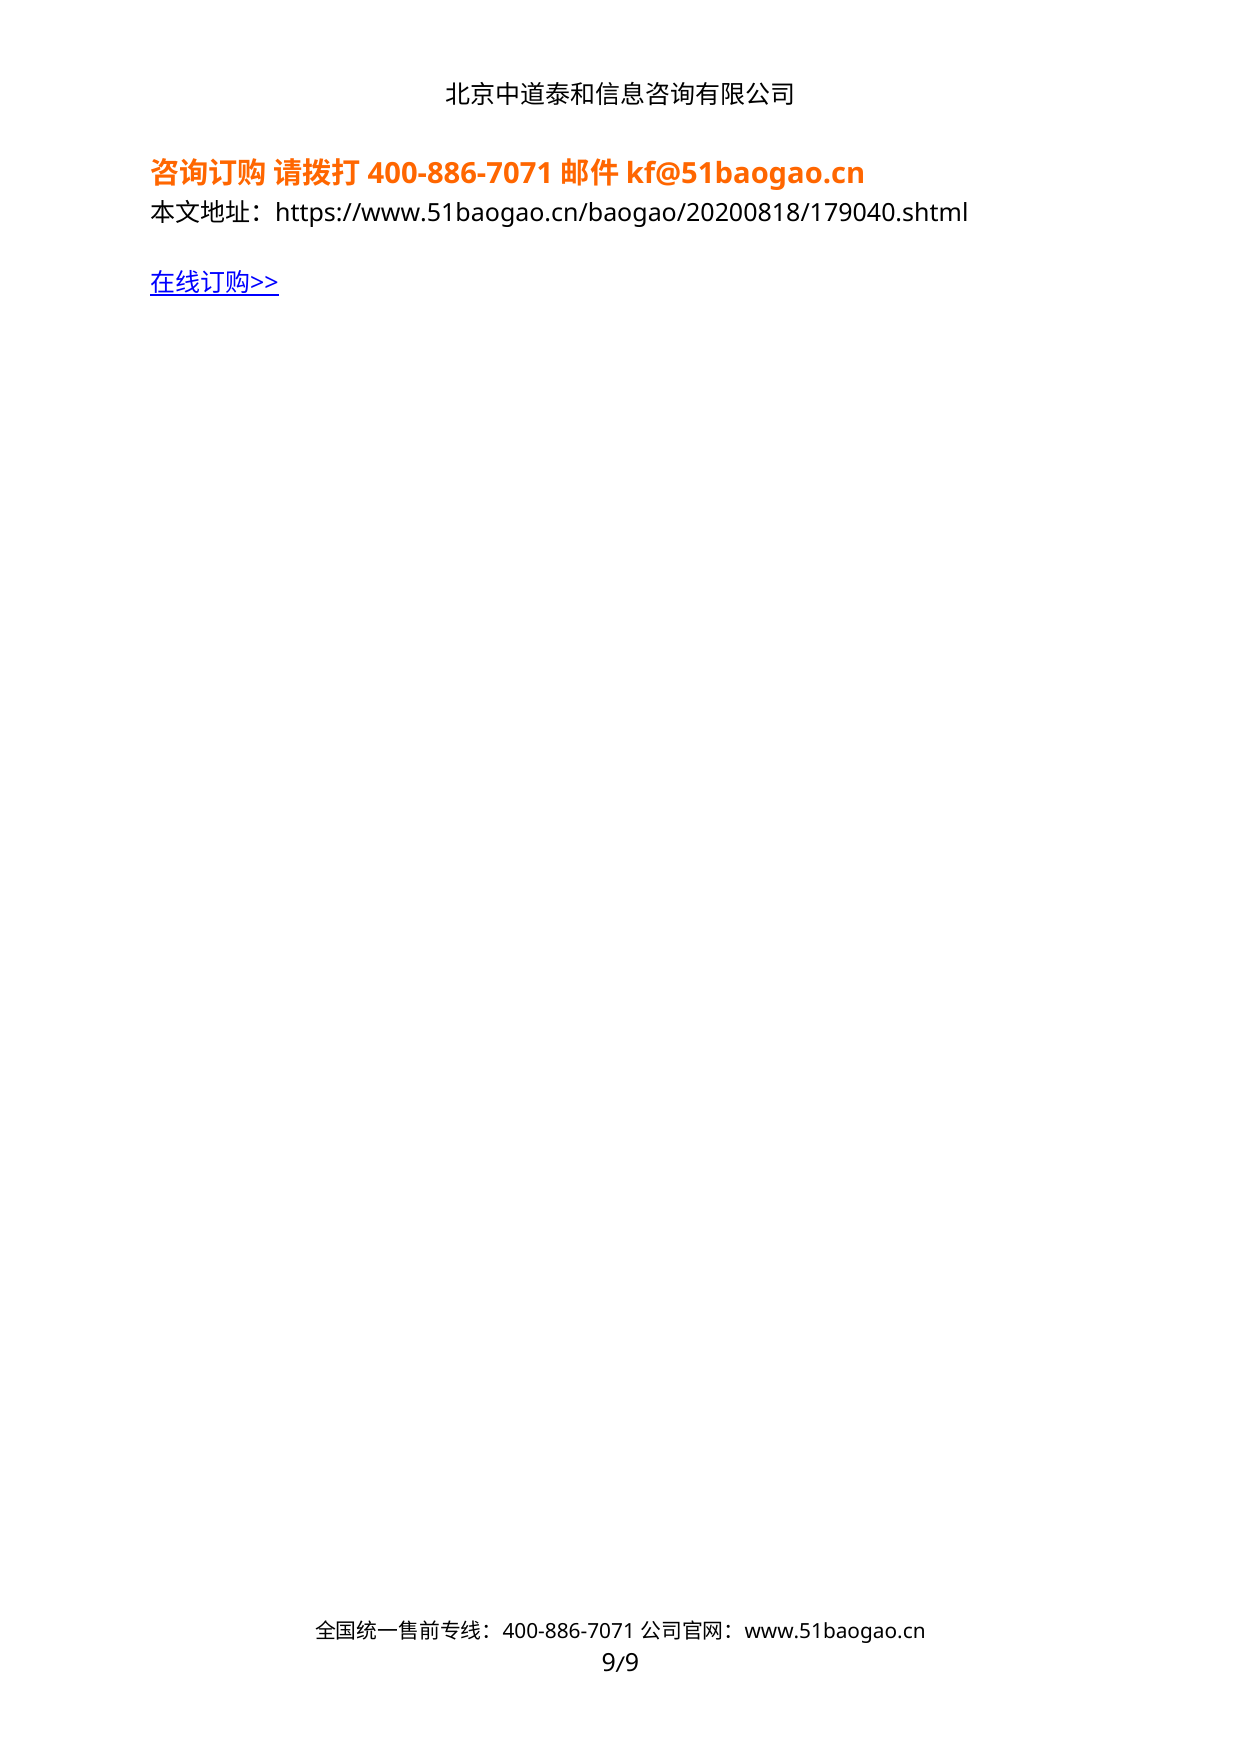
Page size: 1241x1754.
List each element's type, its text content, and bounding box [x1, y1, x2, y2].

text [150, 150, 1090, 229]
text 在线订购>> [150, 229, 1090, 299]
